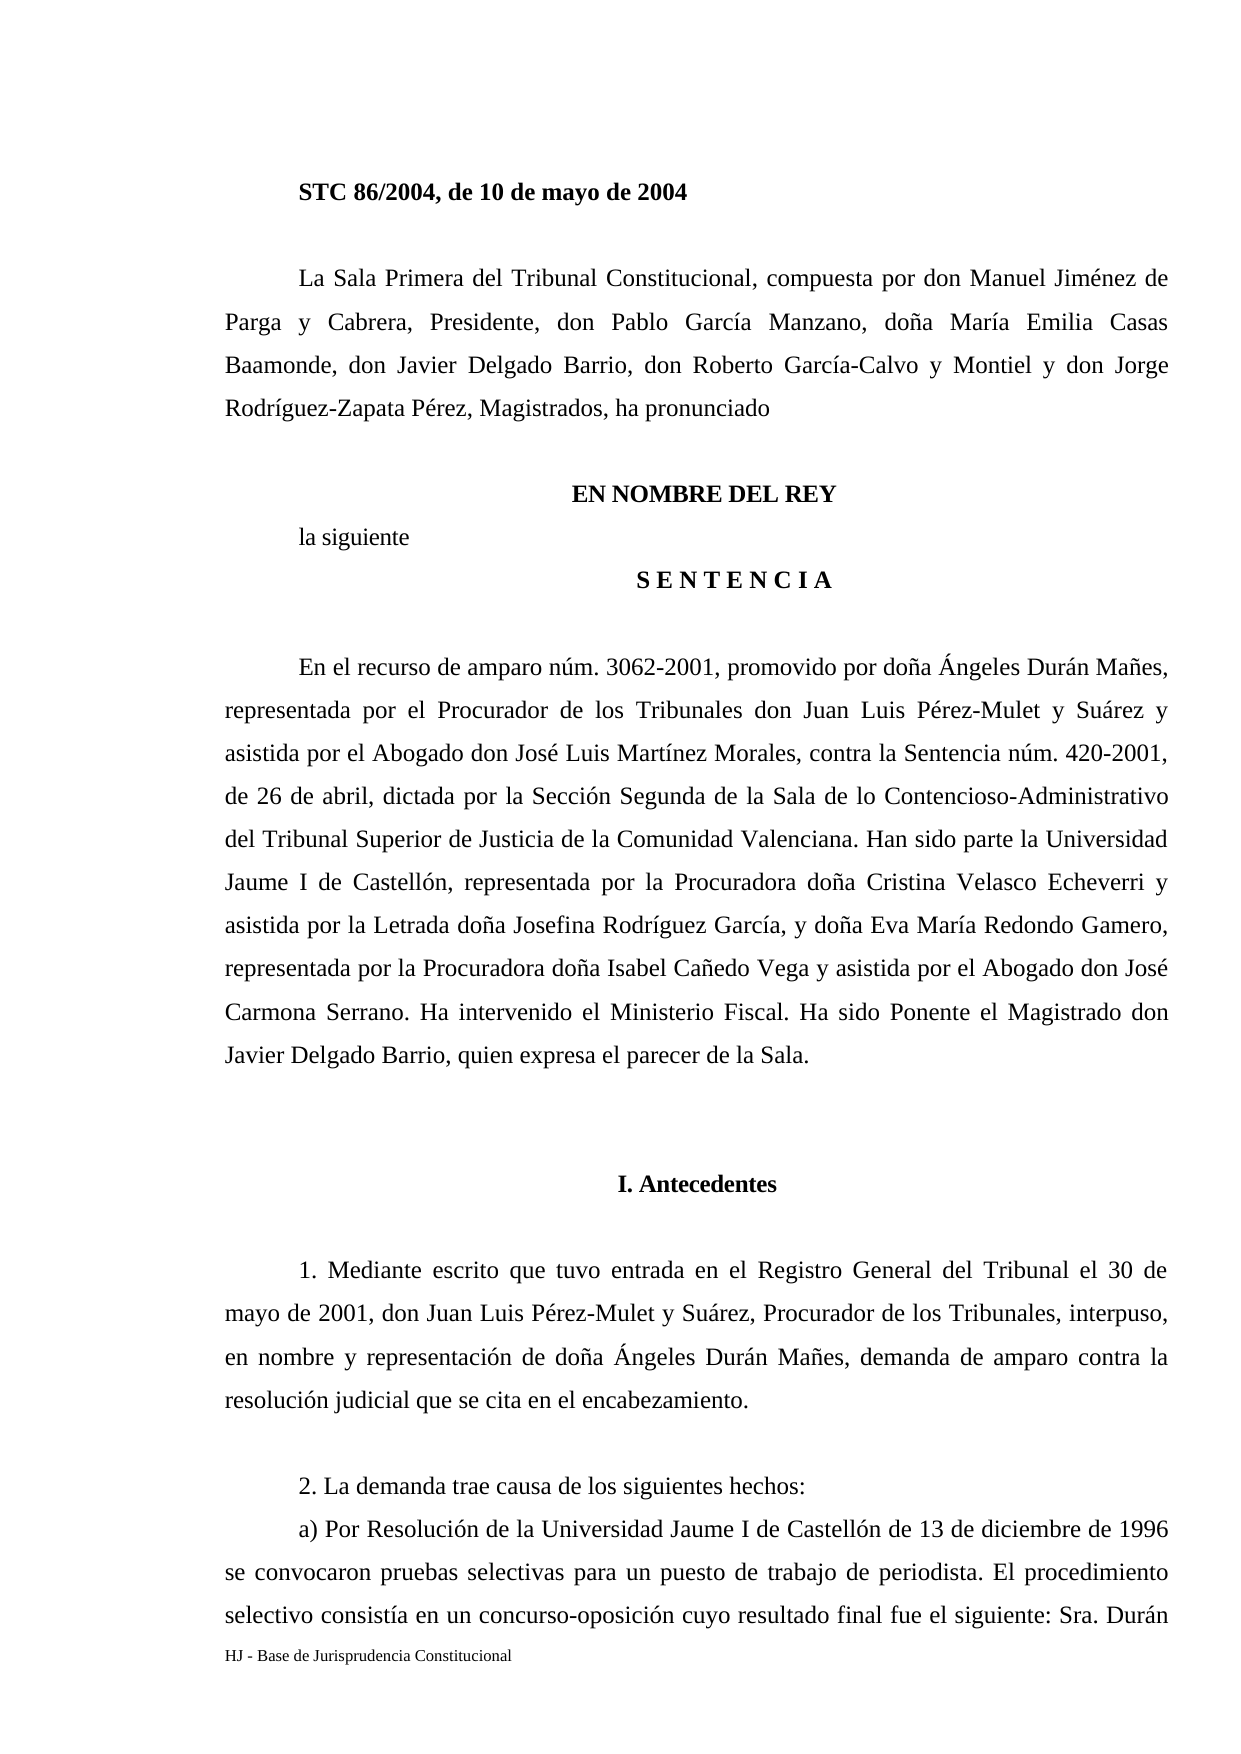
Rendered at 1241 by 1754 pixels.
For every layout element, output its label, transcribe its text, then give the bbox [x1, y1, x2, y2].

text I. Antecedentes [224, 1169, 1169, 1198]
text 1. Mediante escrito que tuvo entrada en el Registro General del Tribunal el 30 de mayo de 2001, don Juan Luis Pérez-Mulet y Suárez, Procurador de los Tribunales, interpuso, en nombre y representación de doña Ángeles Durán Mañes, demanda de amparo contra la resolución judicial que se cita en el encabezamiento. [224, 1255, 1169, 1413]
text S E N T E N C I A [224, 565, 1169, 594]
text 2. La demanda trae causa de los siguientes hechos: [224, 1471, 1169, 1500]
text En el recurso de amparo núm. 3062-2001, promovido por doña Ángeles Durán Mañes, representada por el Procurador de los Tribunales don Juan Luis Pérez-Mulet y Suárez y asistida por el Abogado don José Luis Martínez Morales, contra la Sentencia núm. 420-2001, de 26 de abril, dictada por la Sección Segunda de la Sala de lo Contencioso-Administrativo del Tribunal Superior de Justicia de la Comunidad Valenciana. Han sido parte la Universidad Jaume I de Castellón, representada por la Procuradora doña Cristina Velasco Echeverri y asistida por la Letrada doña Josefina Rodríguez García, y doña Eva María Redondo Gamero, representada por la Procuradora doña Isabel Cañedo Vega y asistida por el Abogado don José Carmona Serrano. Ha intervenido el Ministerio Fiscal. Ha sido Ponente el Magistrado don Javier Delgado Barrio, quien expresa el parecer de la Sala. [224, 652, 1169, 1068]
text La Sala Primera del Tribunal Constitucional, compuesta por don Manuel Jiménez de Parga y Cabrera, Presidente, don Pablo García Manzano, doña María Emilia Casas Baamonde, don Javier Delgado Barrio, don Roberto García-Calvo y Montiel y don Jorge Rodríguez-Zapata Pérez, Magistrados, ha pronunciado [224, 263, 1169, 422]
text la siguiente [224, 522, 1110, 551]
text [224, 1514, 1169, 1629]
text EN NOMBRE DEL REY [224, 479, 1110, 508]
text STC 86/2004, de 10 de mayo de 2004 [224, 177, 1169, 206]
